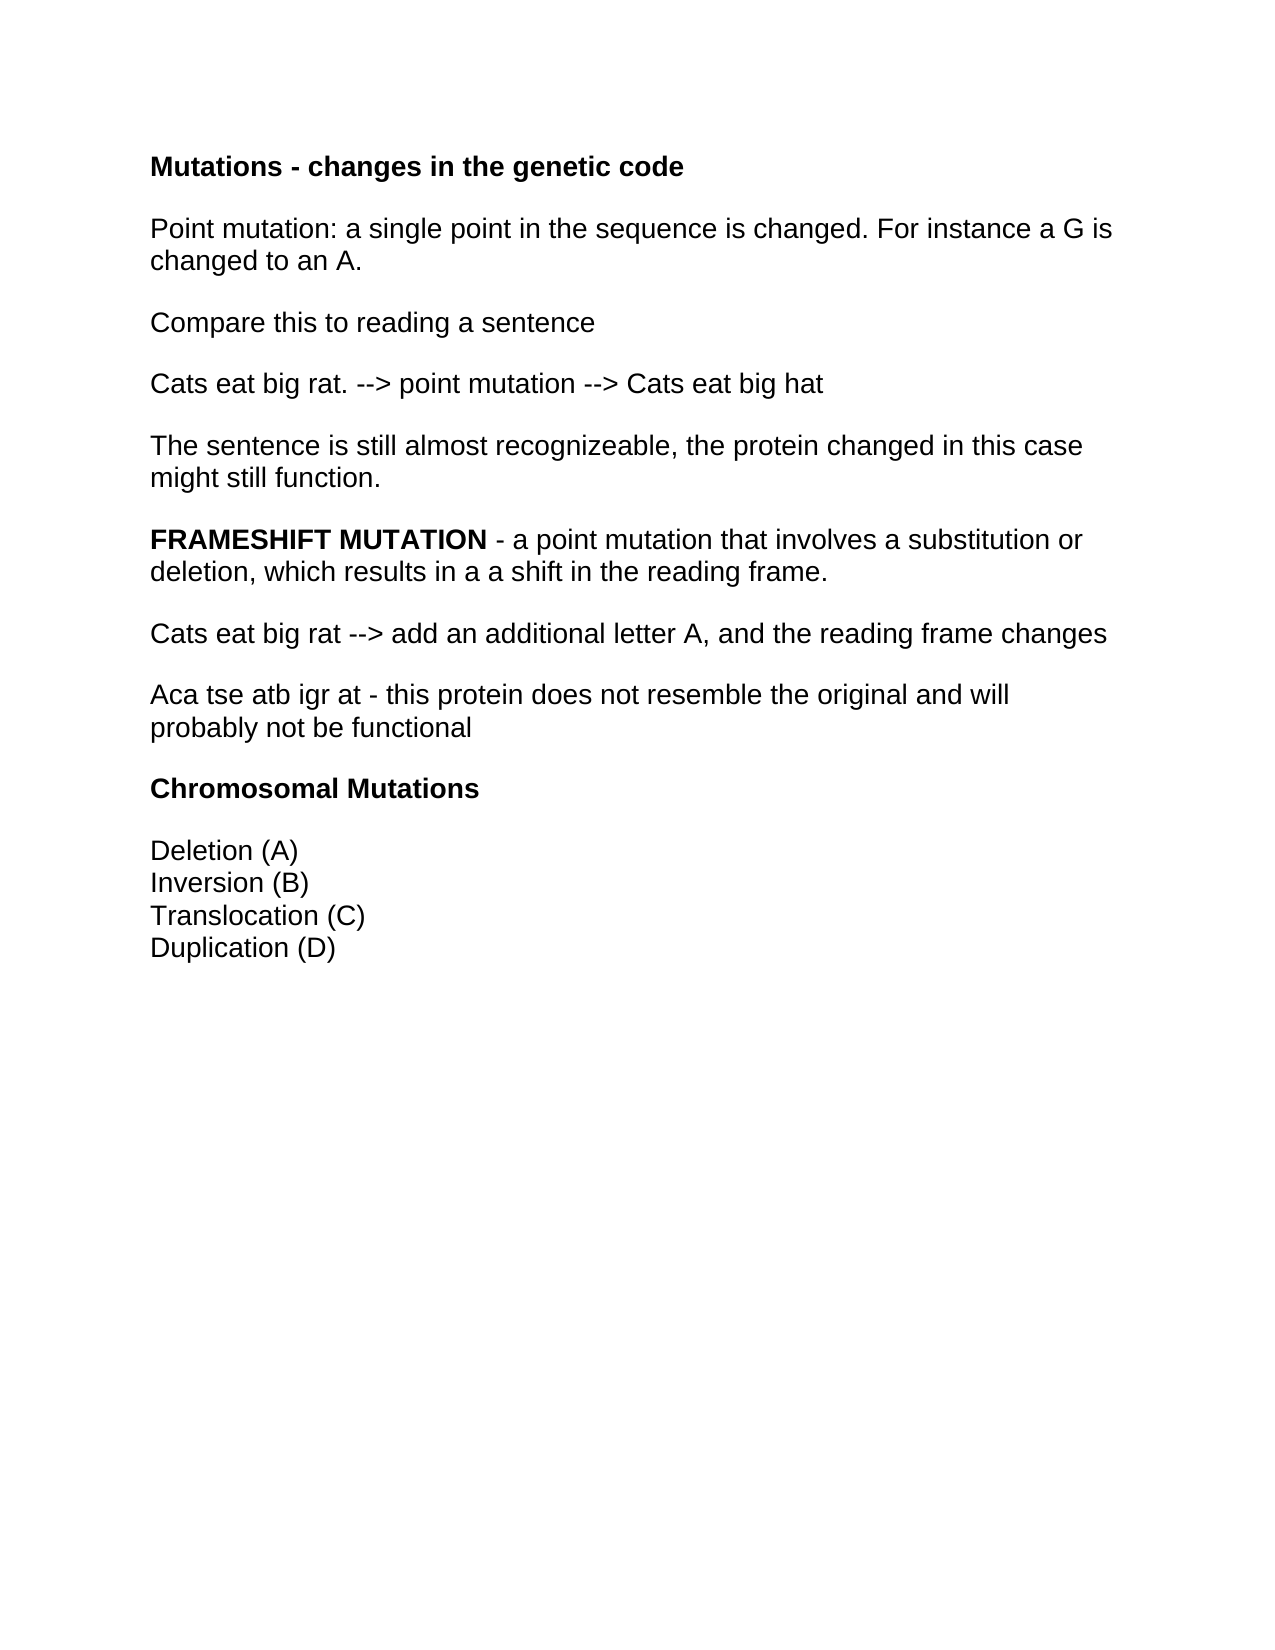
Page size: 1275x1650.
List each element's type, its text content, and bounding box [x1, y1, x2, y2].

text Deletion (A) Inversion (B) Translocation (C) Duplication (D) [150, 834, 1125, 963]
text FRAMESHIFT MUTATION - a point mutation that involves a substitution or deletion, which results in a a shift in the reading frame. [150, 523, 1125, 587]
text Mutations - changes in the genetic code [150, 150, 1125, 182]
text Cats eat big rat --> add an additional letter A, and the reading frame changes [150, 617, 1125, 649]
text Chromosomal Mutations [150, 772, 1125, 804]
text Cats eat big rat. --> point mutation --> Cats eat big hat [150, 367, 1125, 399]
text The sentence is still almost recognizeable, the protein changed in this case might still function. [150, 429, 1125, 493]
text Aca tse atb igr at - this protein does not resemble the original and will probably not be functional [150, 678, 1125, 743]
text Compare this to reading a sentence [150, 306, 1125, 338]
text Point mutation: a single point in the sequence is changed. For instance a G is changed to an A. [150, 212, 1125, 276]
